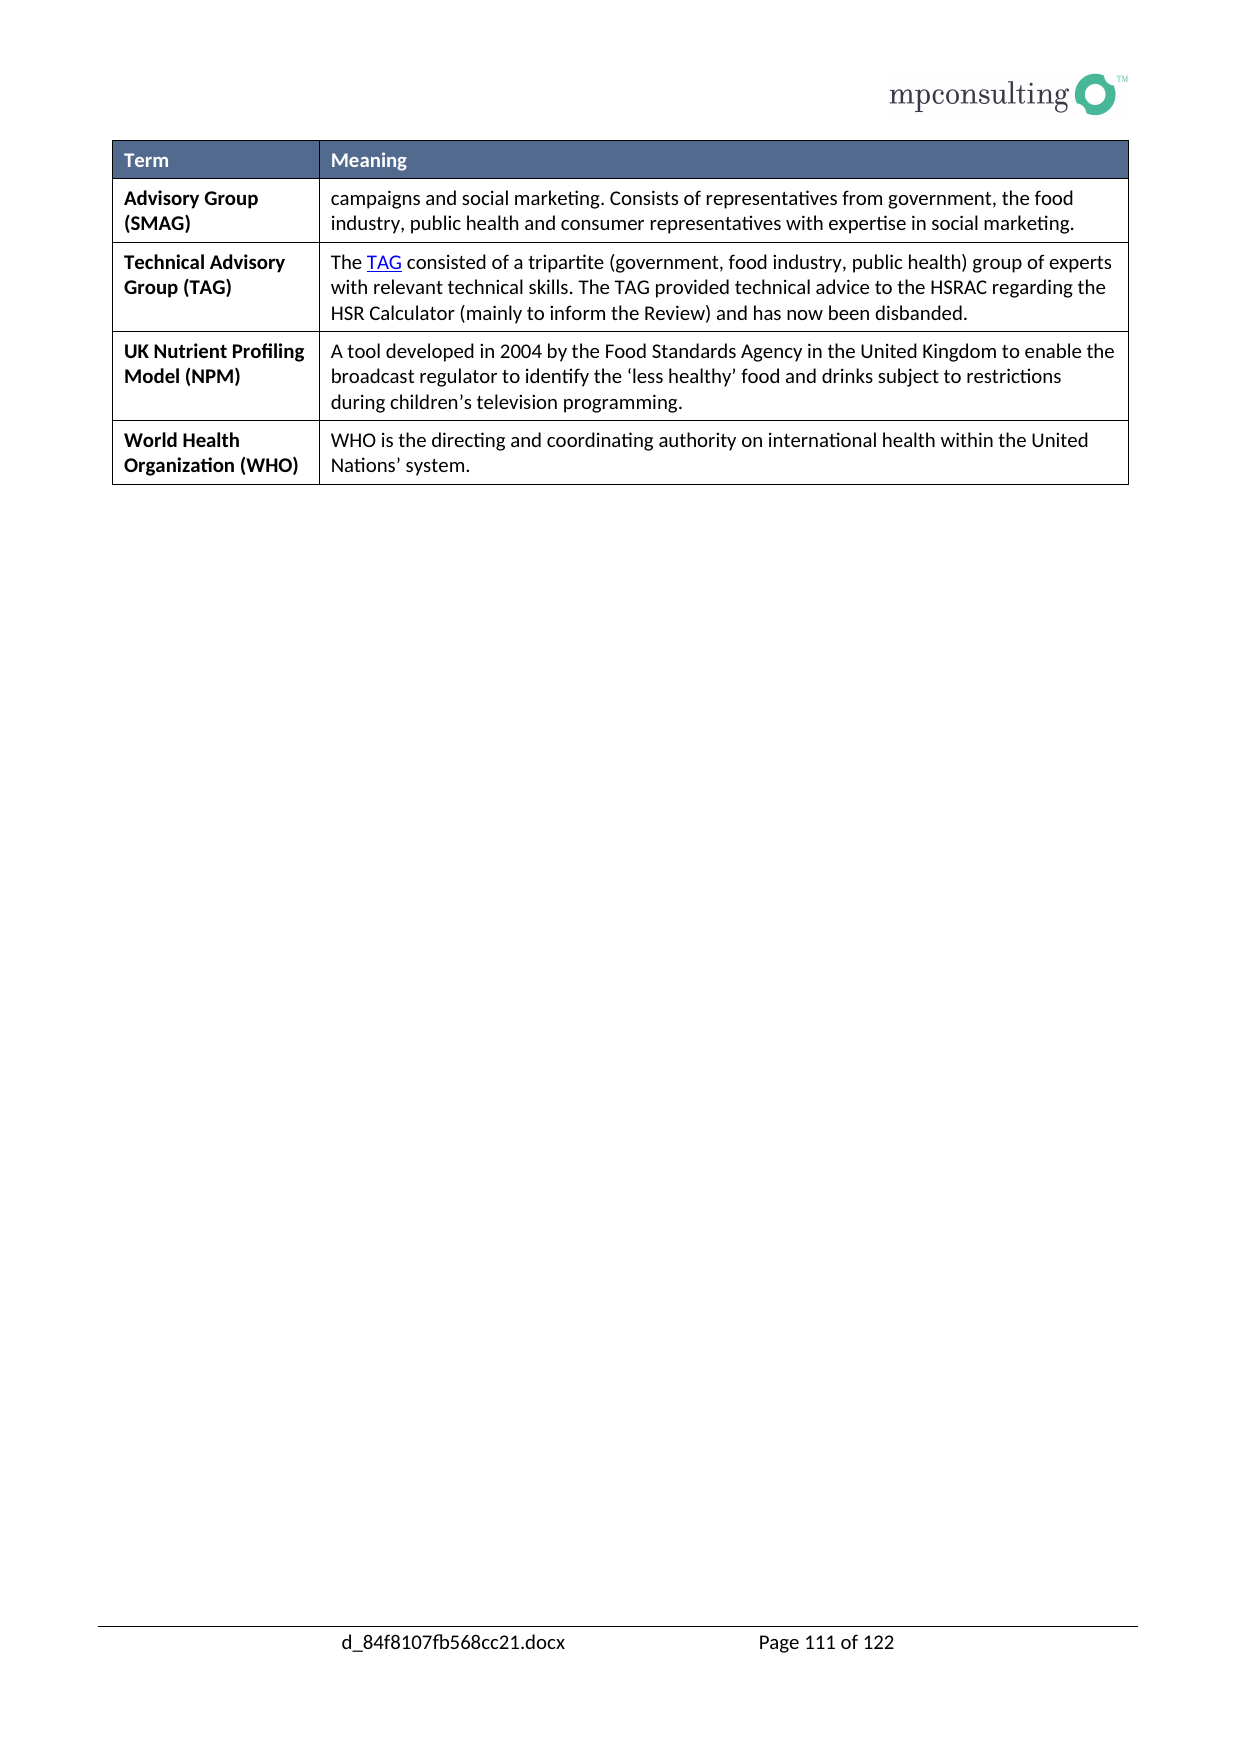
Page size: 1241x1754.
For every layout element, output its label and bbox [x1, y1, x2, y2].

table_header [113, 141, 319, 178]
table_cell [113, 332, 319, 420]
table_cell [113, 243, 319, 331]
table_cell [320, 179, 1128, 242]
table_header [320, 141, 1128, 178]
picture [889, 73, 1129, 116]
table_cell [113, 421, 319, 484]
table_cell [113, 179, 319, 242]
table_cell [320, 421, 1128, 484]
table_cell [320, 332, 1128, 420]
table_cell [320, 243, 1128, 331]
